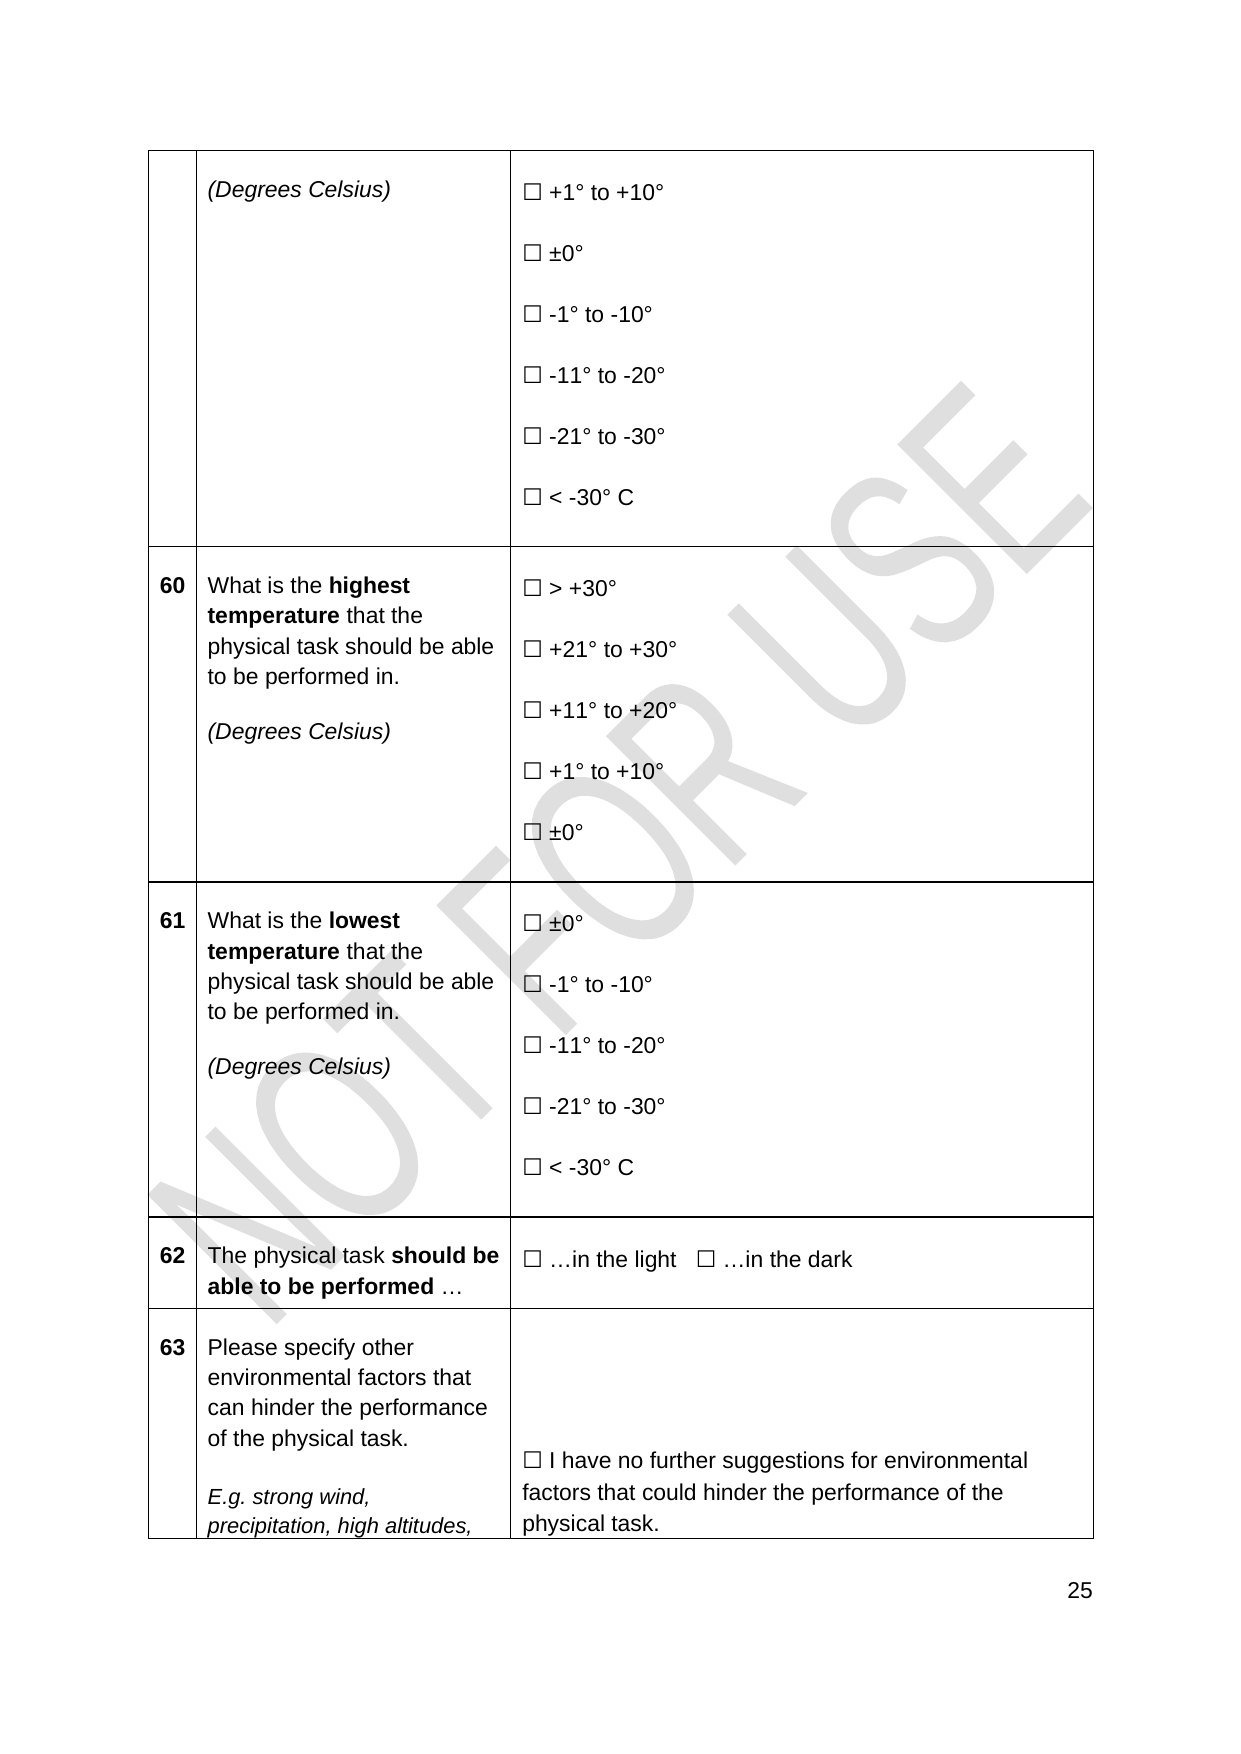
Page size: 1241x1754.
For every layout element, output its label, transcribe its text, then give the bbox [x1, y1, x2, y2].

table_cell 59 [149, 151, 196, 546]
table_cell What is the lowest temperature that the physical task should be able to be performed in. (Degrees Celsius) [197, 883, 510, 1216]
table_cell 63 [149, 1309, 196, 1538]
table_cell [511, 151, 1093, 546]
table_cell > +30° +21° to +30° +11° to +20° +1° to +10° ±0° [511, 547, 1093, 881]
table_cell ±0° -1° to -10° -11° to -20° -21° to -30° < -30° C [511, 883, 1093, 1216]
table_cell …in the light …in the dark [511, 1218, 1093, 1308]
table_cell 62 [149, 1218, 196, 1308]
table_cell What is the highest temperature that the physical task should be able to be performed in. (Degrees Celsius) [197, 547, 510, 881]
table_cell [197, 151, 510, 546]
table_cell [511, 1309, 1093, 1538]
table_cell 60 [149, 547, 196, 881]
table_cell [197, 1309, 510, 1538]
table_cell 61 [149, 883, 196, 1216]
table_cell The physical task should be able to be performed … [197, 1218, 510, 1308]
